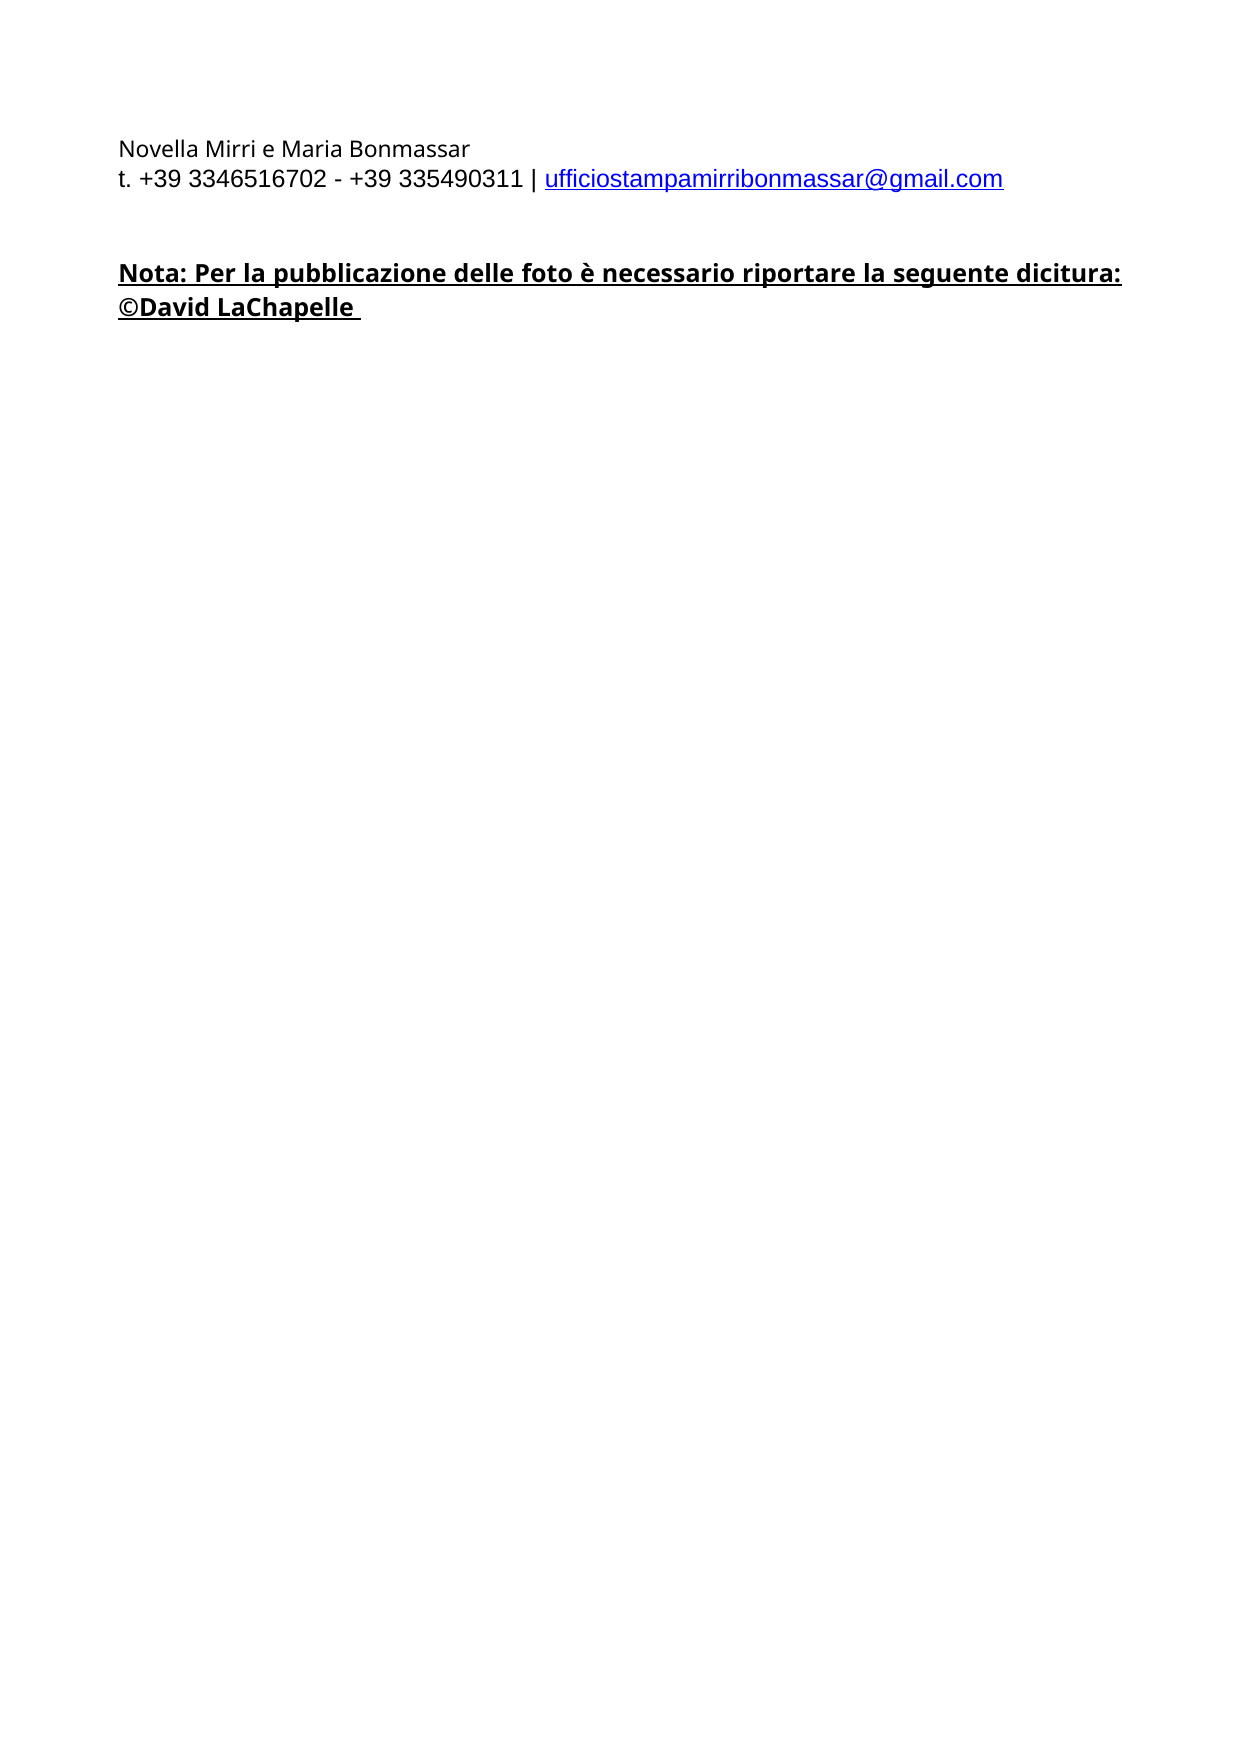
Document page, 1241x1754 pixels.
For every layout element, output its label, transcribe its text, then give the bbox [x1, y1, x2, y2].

text Nota: Per la pubblicazione delle foto è necessario riportare la seguente dicitura: ©David LaChapelle [118, 286, 1122, 323]
text Novella Mirri e Maria Bonmassar [118, 133, 1122, 164]
text Nota: Per la pubblicazione delle foto è necessario riportare la seguente dicitura: ©David LaChapelle [118, 255, 1122, 284]
text t. +39 3346516702 - +39 335490311 | ufficiostampamirribonmassar@gmail.com [118, 164, 1122, 193]
